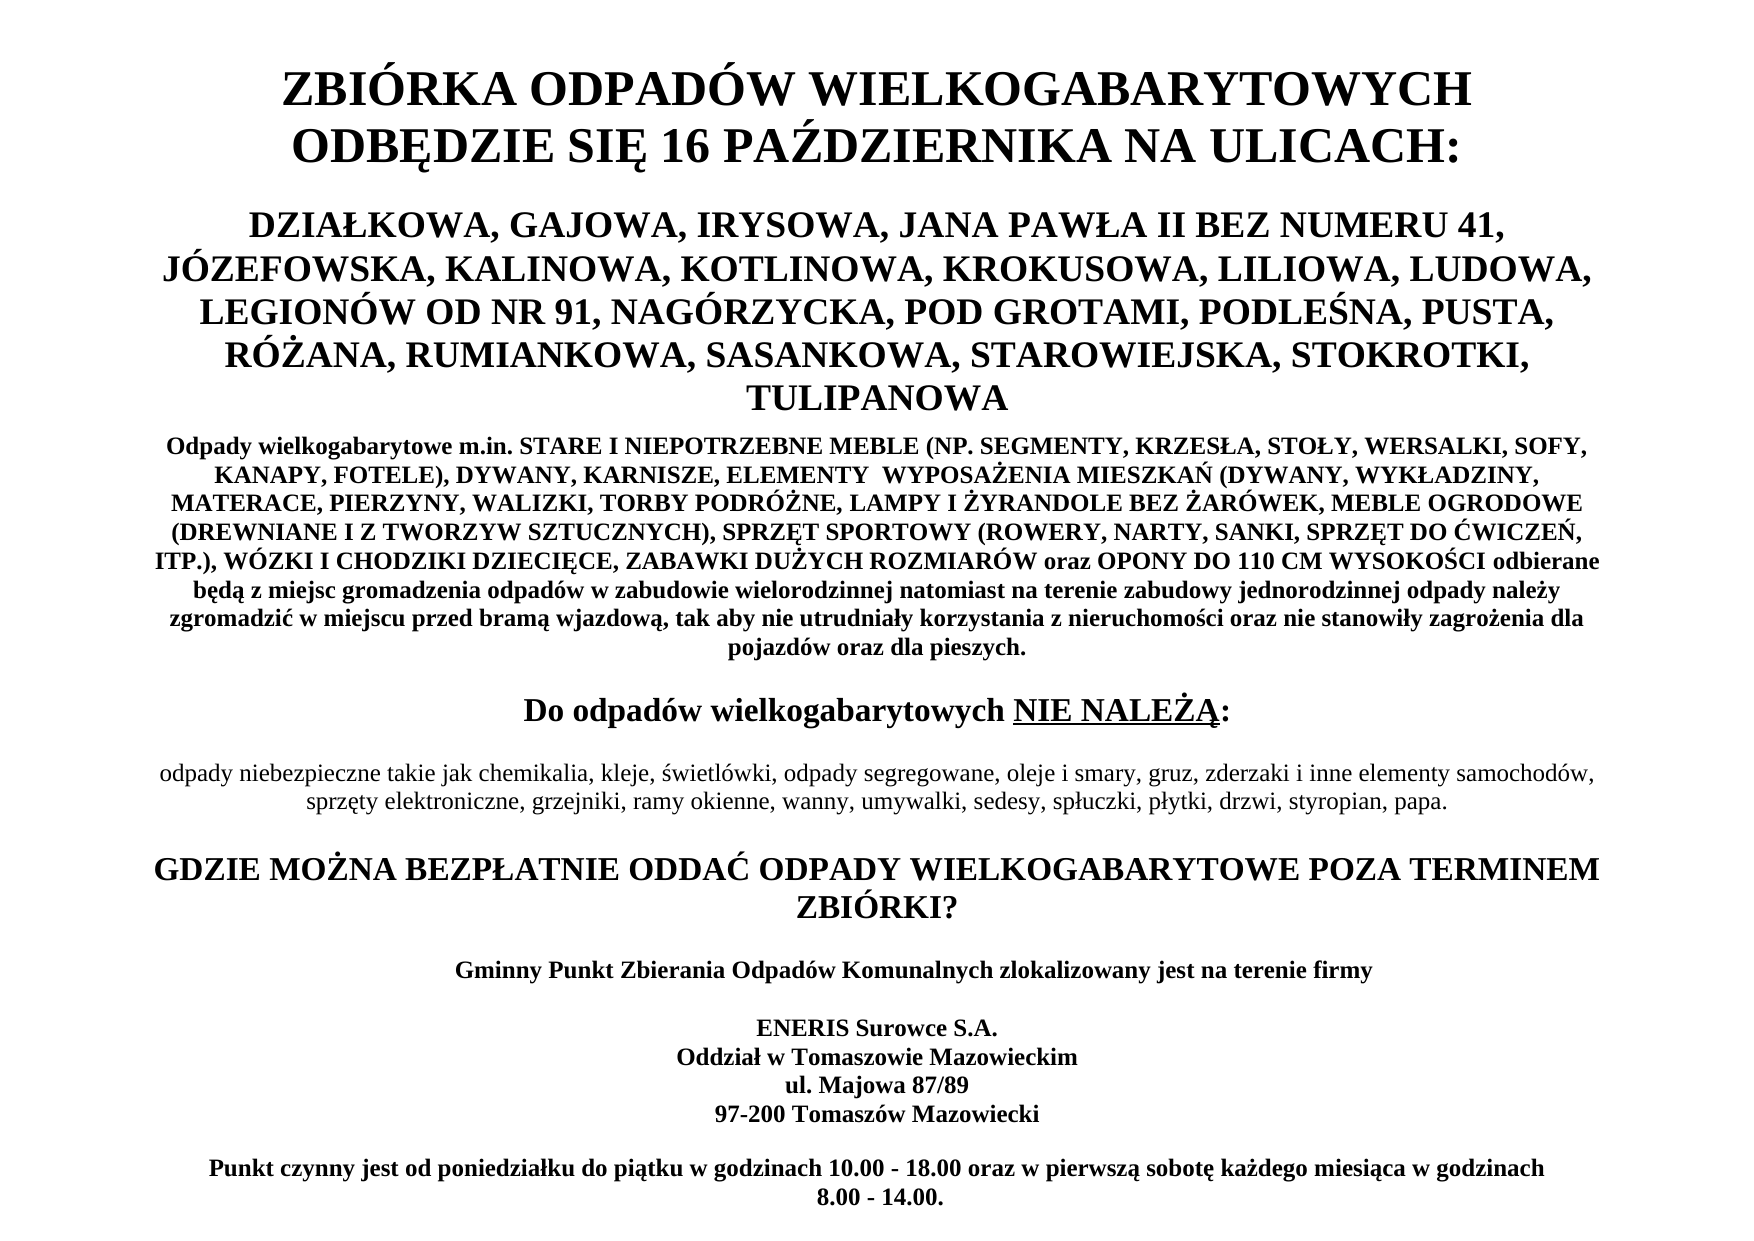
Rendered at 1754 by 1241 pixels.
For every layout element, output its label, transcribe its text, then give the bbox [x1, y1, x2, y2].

text Do odpadów wielkogabarytowych NIE NALEŻĄ: [148, 690, 1606, 728]
text DZIAŁKOWA, GAJOWA, IRYSOWA, JANA PAWŁA II BEZ NUMERU 41, JÓZEFOWSKA, KALINOWA, KOTLINOWA, KROKUSOWA, LILIOWA, LUDOWA, LEGIONÓW OD NR 91, NAGÓRZYCKA, POD GROTAMI, PODLEŚNA, PUSTA, RÓŻANA, RUMIANKOWA, SASANKOWA, STAROWIEJSKA, STOKROTKI, TULIPANOWA [148, 203, 1606, 418]
text Oddział w Tomaszowie Mazowieckim ul. Majowa 87/89 [148, 1042, 1606, 1099]
text Gminny Punkt Zbierania Odpadów Komunalnych zlokalizowany jest na terenie firmy [148, 955, 1606, 984]
text GDZIE MOŻNA BEZPŁATNIE ODDAĆ ODPADY WIELKOGABARYTOWE POZA TERMINEM ZBIÓRKI? [148, 849, 1606, 926]
text Punkt czynny jest od poniedziałku do piątku w godzinach 10.00 - 18.00 oraz w pierwszą sobotę każdego miesiąca w godzinach 8.00 - 14.00. [148, 1153, 1606, 1210]
text 97-200 Tomaszów Mazowiecki [148, 1099, 1606, 1128]
text Odpady wielkogabarytowe m.in. STARE I NIEPOTRZEBNE MEBLE (NP. SEGMENTY, KRZESŁA, STOŁY, WERSALKI, SOFY, KANAPY, FOTELE), DYWANY, KARNISZE, ELEMENTY WYPOSAŻENIA MIESZKAŃ (DYWANY, WYKŁADZINY, MATERACE, PIERZYNY, WALIZKI, TORBY PODRÓŻNE, LAMPY I ŻYRANDOLE BEZ ŻARÓWEK, MEBLE OGRODOWE (DREWNIANE I Z TWORZYW SZTUCZNYCH), SPRZĘT SPORTOWY (ROWERY, NARTY, SANKI, SPRZĘT DO ĆWICZEŃ, ITP.), WÓZKI I CHODZIKI DZIECIĘCE, ZABAWKI DUŻYCH ROZMIARÓW oraz OPONY DO 110 CM WYSOKOŚCI odbierane będą z miejsc gromadzenia odpadów w zabudowie wielorodzinnej natomiast na terenie zabudowy jednorodzinnej odpady należy zgromadzić w miejscu przed bramą wjazdową, tak aby nie utrudniały korzystania z nieruchomości oraz nie stanowiły zagrożenia dla pojazdów oraz dla pieszych. [148, 431, 1606, 661]
text ENERIS Surowce S.A. [148, 1013, 1606, 1042]
text ZBIÓRKA ODPADÓW WIELKOGABARYTOWYCH ODBĘDZIE SIĘ 16 PAŹDZIERNIKA NA ULICACH: [148, 59, 1606, 174]
text odpady niebezpieczne takie jak chemikalia, kleje, świetlówki, odpady segregowane, oleje i smary, gruz, zderzaki i inne elementy samochodów, sprzęty elektroniczne, grzejniki, ramy okienne, wanny, umywalki, sedesy, spłuczki, płytki, drzwi, styropian, papa. [148, 758, 1606, 815]
